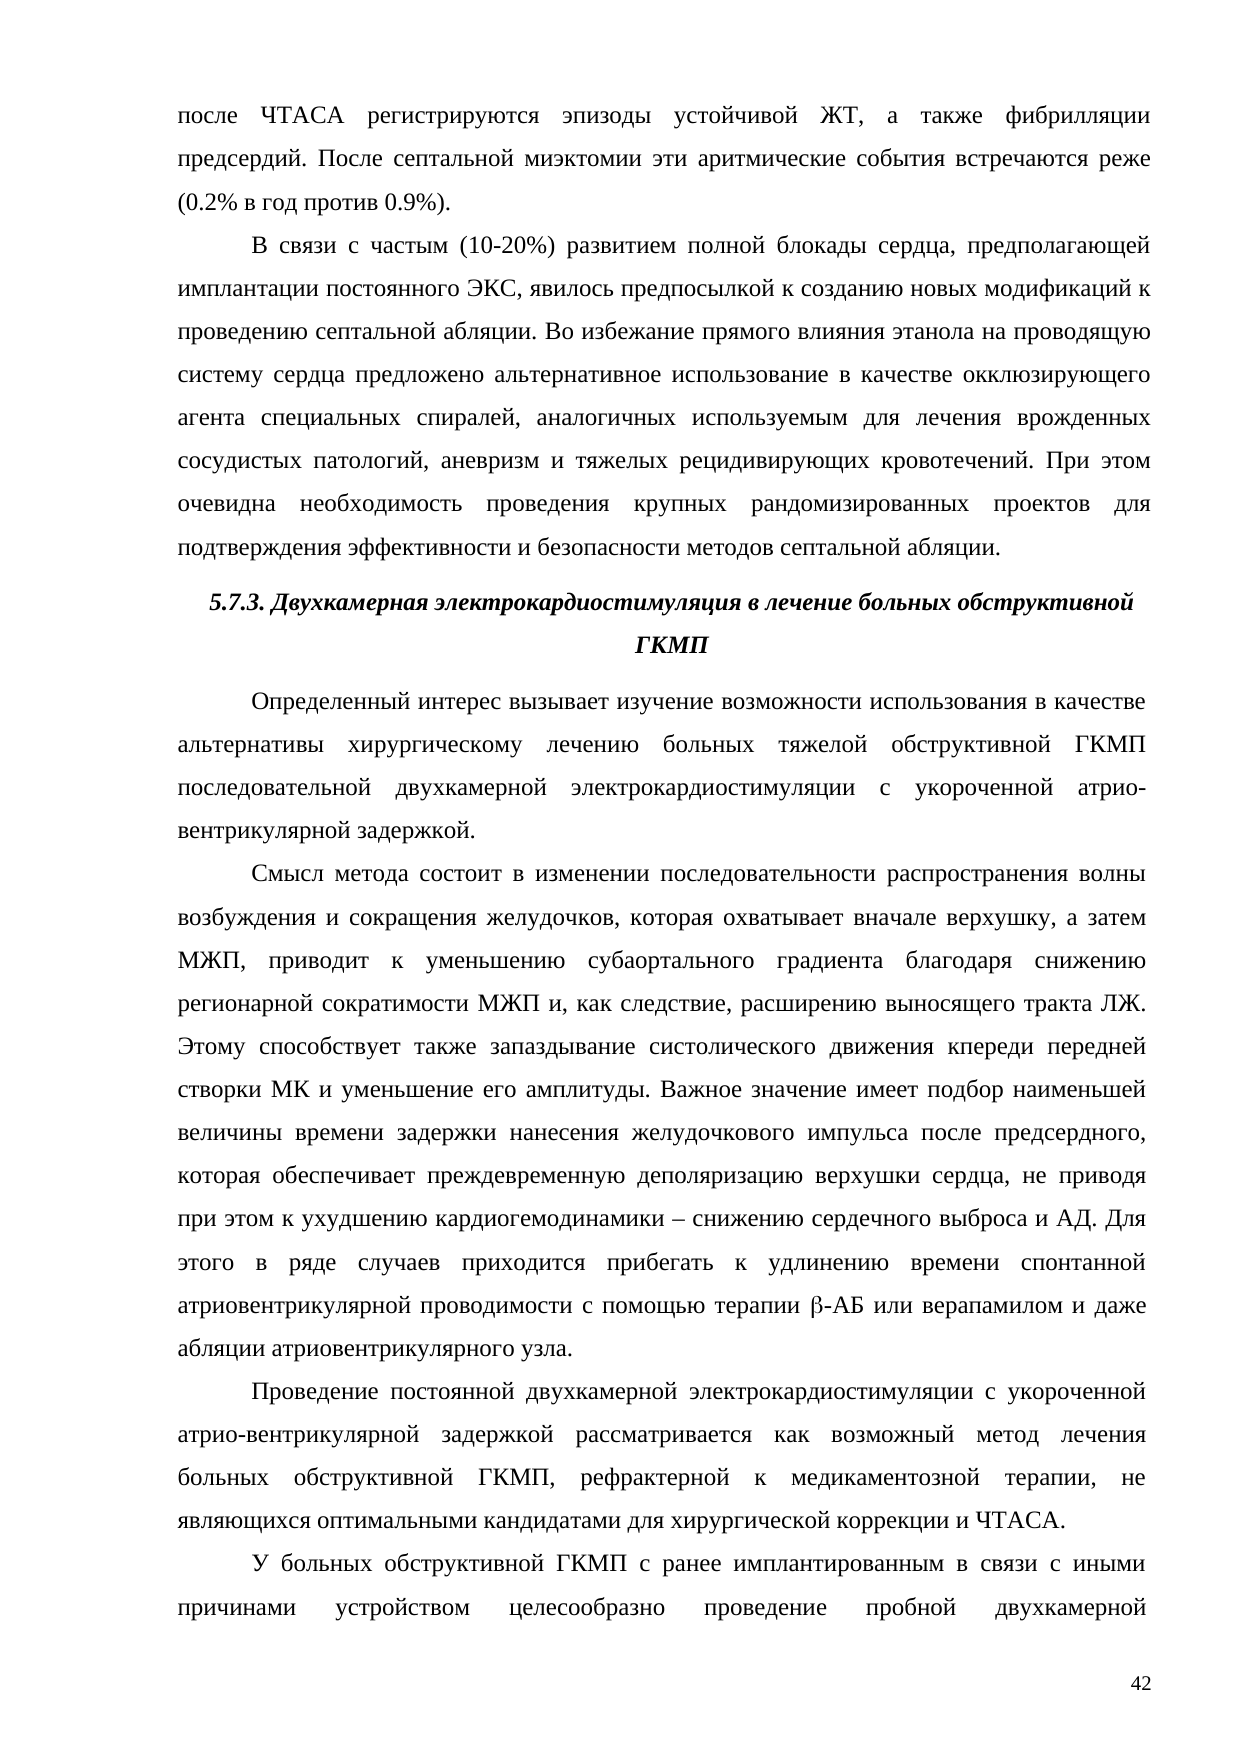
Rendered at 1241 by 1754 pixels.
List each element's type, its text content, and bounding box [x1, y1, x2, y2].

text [177, 100, 1152, 215]
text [177, 1548, 1147, 1620]
text Смысл метода состоит в изменении последовательности распространения волны возбуждения и сокращения желудочков, которая охватывает вначале верхушку, а затем МЖП, приводит к уменьшению субаортального градиента благодаря снижению регионарной сократимости МЖП и, как следствие, расширению выносящего тракта ЛЖ. Этому способствует также запаздывание систолического движения кпереди передней створки МК и уменьшение его амплитуды. Важное значение имеет подбор наименьшей величины времени задержки нанесения желудочкового импульса после предсердного, которая обеспечивает преждевременную деполяризацию верхушки сердца, не приводя при этом к ухудшению кардиогемодинамики – снижению сердечного выброса и АД. Для этого в ряде случаев приходится прибегать к удлинению времени спонтанной атриовентрикулярной проводимости с помощью терапии -АБ или верапамилом и даже абляции атриовентрикулярного узла. [177, 858, 1147, 1362]
text Определенный интерес вызывает изучение возможности использования в качестве альтернативы хирургическому лечению больных тяжелой обструктивной ГКМП последовательной двухкамерной электрокардиостимуляции с укороченной атрио-вентрикулярной задержкой. [177, 686, 1147, 844]
text В связи с частым (10-20%) развитием полной блокады сердца, предполагающей имплантации постоянного ЭКС, явилось предпосылкой к созданию новых модификаций к проведению септальной абляции. Во избежание прямого влияния этанола на проводящую систему сердца предложено альтернативное использование в качестве окклюзирующего агента специальных спиралей, аналогичных используемым для лечения врожденных сосудистых патологий, аневризм и тяжелых рецидивирующих кровотечений. При этом очевидна необходимость проведения крупных рандомизированных проектов для подтверждения эффективности и безопасности методов септальной абляции. [177, 230, 1152, 560]
text 5.7.3. Двухкамерная электрокардиостимуляция в лечение больных обструктивной ГКМП [177, 587, 1166, 659]
text Проведение постоянной двухкамерной электрокардиостимуляции с укороченной атрио-вентрикулярной задержкой рассматривается как возможный метод лечения больных обструктивной ГКМП, рефрактерной к медикаментозной терапии, не являющихся оптимальными кандидатами для хирургической коррекции и ЧТАСА. [177, 1376, 1147, 1534]
